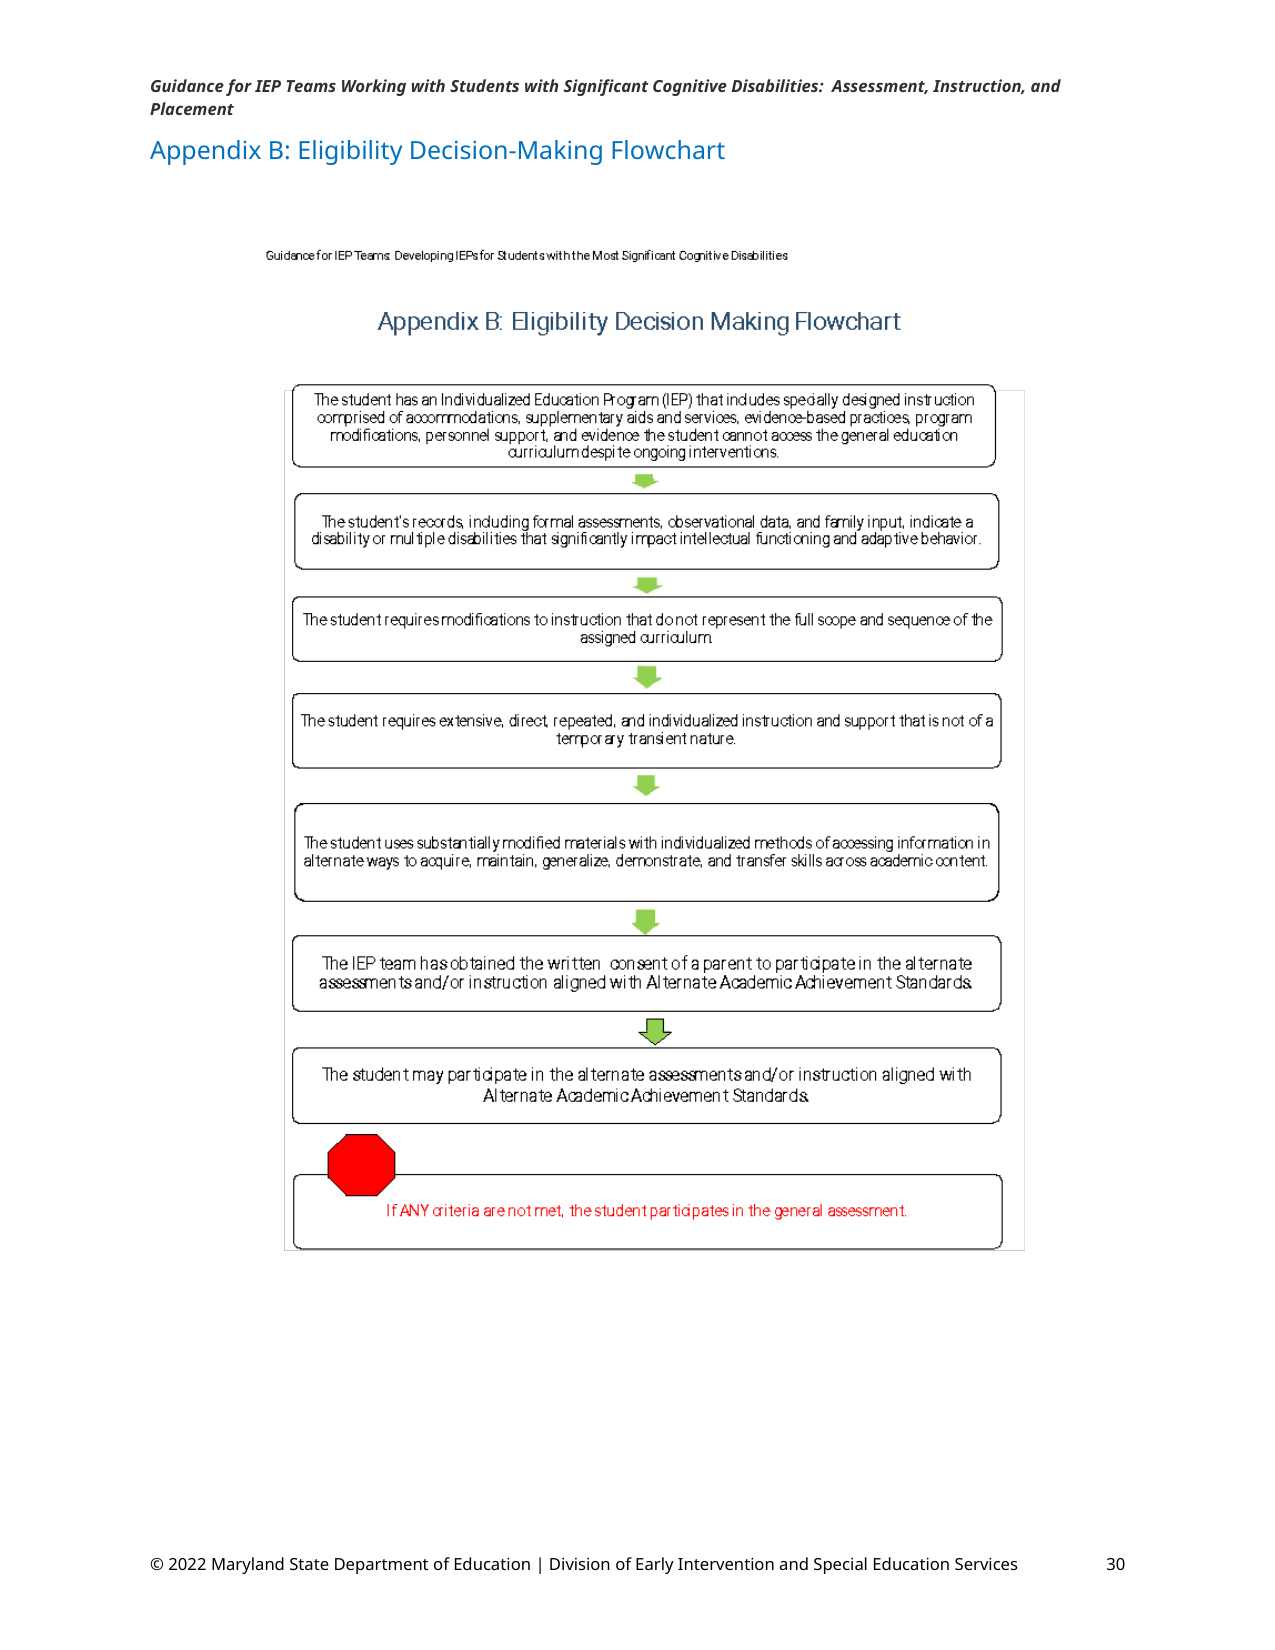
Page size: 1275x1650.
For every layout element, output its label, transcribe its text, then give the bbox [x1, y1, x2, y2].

text Appendix B: Eligibility Decision-Making Flowchart [150, 133, 1125, 167]
picture [150, 192, 1125, 1454]
